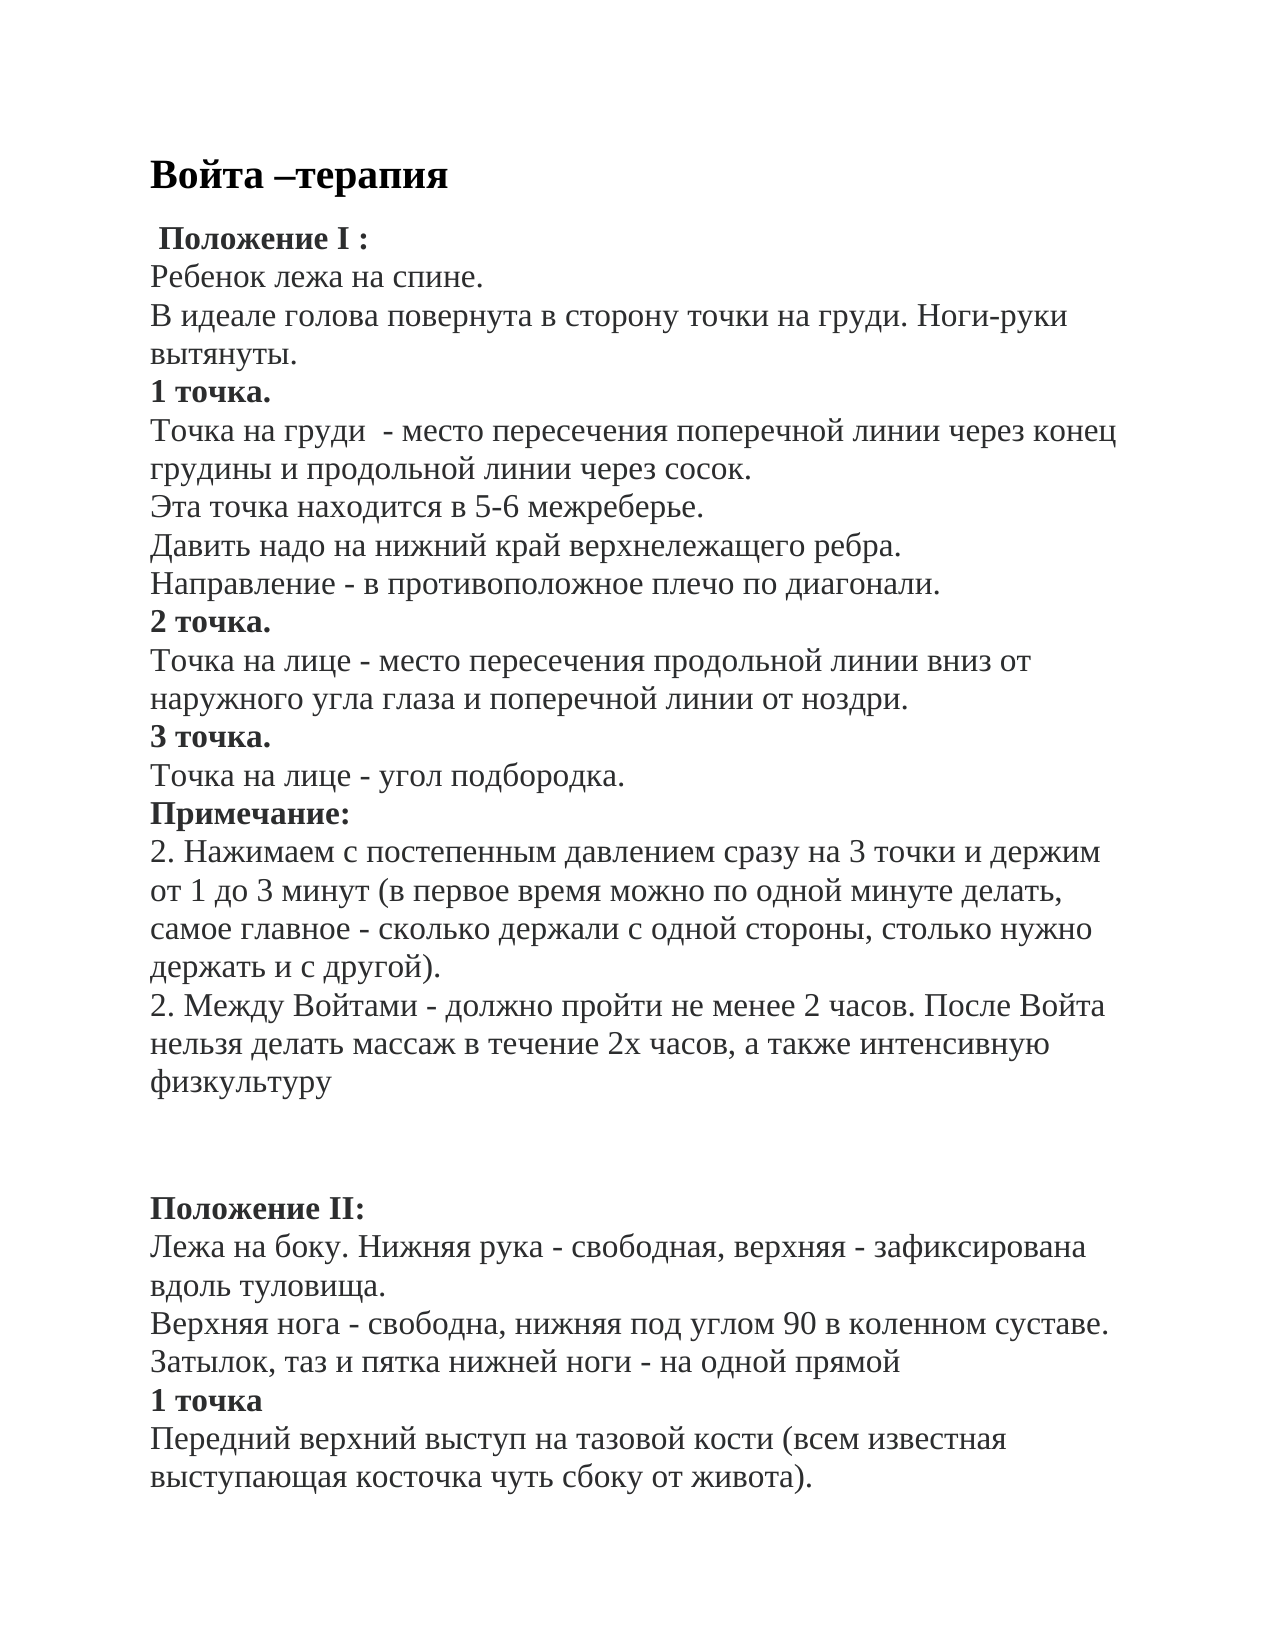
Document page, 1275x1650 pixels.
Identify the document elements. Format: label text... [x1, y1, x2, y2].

text Войта –терапия [150, 150, 1125, 198]
text 3 точка. [150, 717, 1125, 755]
text Лежа на боку. Нижняя рука - свободная, верхняя - зафиксирована вдоль туловища. [150, 1227, 1125, 1303]
text Давить надо на нижний край верхнележащего ребра. [150, 525, 1125, 563]
text Верхняя нога - свободна, нижняя под углом 90 в коленном суставе. Затылок, таз и пятка нижней ноги - на одной прямой [150, 1303, 1125, 1380]
text Положение I : [150, 218, 1125, 257]
text 1 точка. [150, 372, 1125, 410]
text 1 точка [150, 1380, 1125, 1418]
text Эта точка находится в 5-6 межреберье. [150, 487, 1125, 525]
text Точка на лице - место пересечения продольной линии вниз от наружного угла глаза и поперечной линии от ноздри. [150, 640, 1125, 717]
text 2 точка. [150, 602, 1125, 640]
text Точка на лице - угол подбородка. [150, 755, 1125, 793]
text 2. Между Войтами - должно пройти не менее 2 часов. После Войта нельзя делать массаж в течение 2х часов, а также интенсивную физкультуру [150, 985, 1125, 1100]
text Примечание: [150, 793, 1125, 832]
text Направление - в противоположное плечо по диагонали. [150, 563, 1125, 602]
text Положение II: [150, 1188, 1125, 1227]
text Ребенок лежа на спине. [150, 257, 1125, 295]
text В идеале голова повернута в сторону точки на груди. Ноги-руки вытянуты. [150, 295, 1125, 372]
text 2. Нажимаем с постепенным давлением сразу на 3 точки и держим от 1 до 3 минут (в первое время можно по одной минуте делать, самое главное - сколько держали с одной стороны, столько нужно держать и с другой). [150, 832, 1125, 985]
text Точка на груди - место пересечения поперечной линии через конец грудины и продольной линии через сосок. [150, 410, 1125, 487]
text Передний верхний выступ на тазовой кости (всем известная выступающая косточка чуть сбоку от живота). [150, 1418, 1125, 1495]
